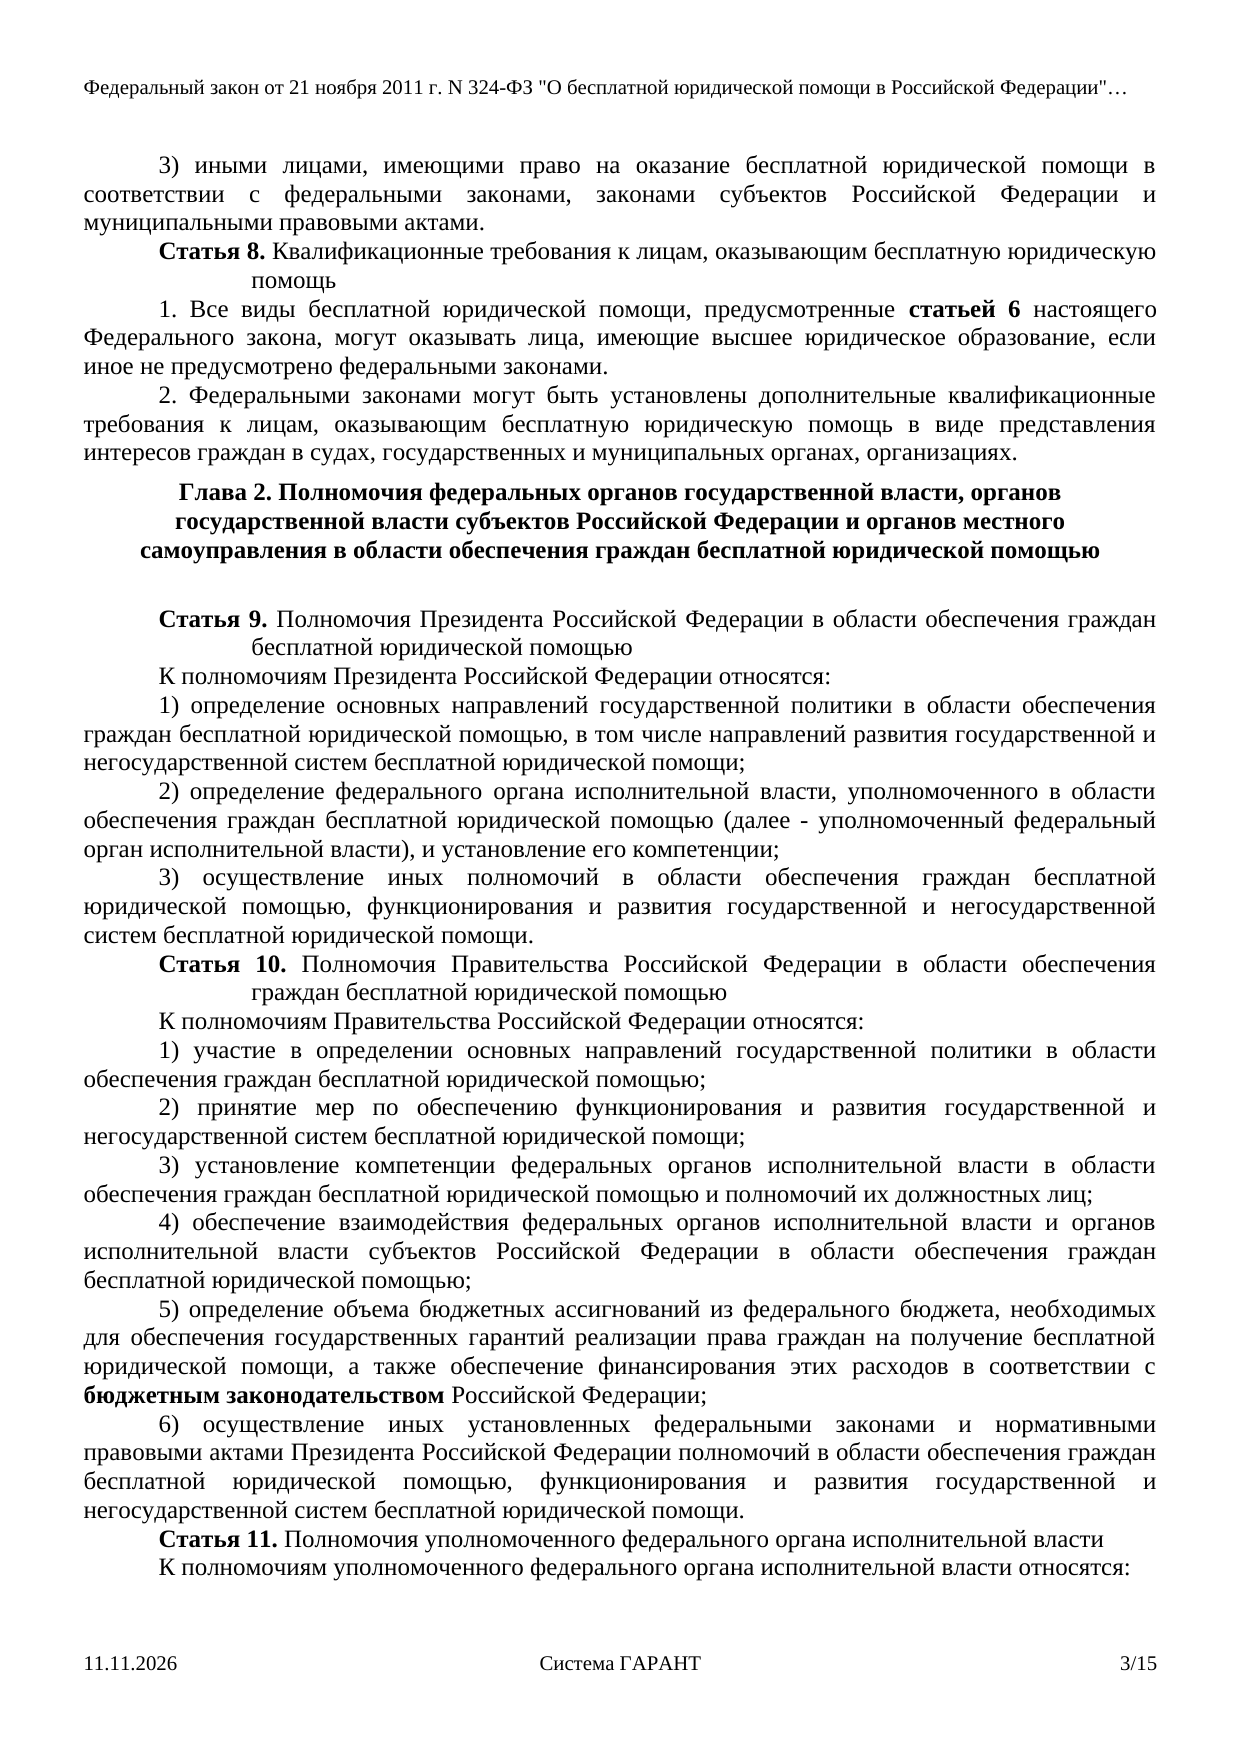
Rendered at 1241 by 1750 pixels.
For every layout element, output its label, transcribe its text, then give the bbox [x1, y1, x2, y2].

text 3) иными лицами, имеющими право на оказание бесплатной юридической помощи в соответствии с федеральными законами, законами субъектов Российской Федерации и муниципальными правовыми актами. [83, 150, 1157, 236]
text 1) определение основных направлений государственной политики в области обеспечения граждан бесплатной юридической помощью, в том числе направлений развития государственной и негосударственной систем бесплатной юридической помощи; [83, 690, 1157, 776]
text 2. Федеральными законами могут быть установлены дополнительные квалификационные требования к лицам, оказывающим бесплатную юридическую помощь в виде представления интересов граждан в судах, государственных и муниципальных органах, организациях. [83, 380, 1157, 466]
subtitle Глава 2. Полномочия федеральных органов государственной власти, органов государственной власти субъектов Российской Федерации и органов местного самоуправления в области обеспечения граждан бесплатной юридической помощью [83, 477, 1157, 564]
text 1. Все виды бесплатной юридической помощи, предусмотренные статьей 6 настоящего Федерального закона, могут оказывать лица, имеющие высшее юридическое образование, если иное не предусмотрено федеральными законами. [83, 294, 1157, 380]
text 1) участие в определении основных направлений государственной политики в области обеспечения граждан бесплатной юридической помощью; [83, 1035, 1157, 1092]
text К полномочиям уполномоченного федерального органа исполнительной власти относятся: [83, 1552, 1157, 1581]
text Статья 9. Полномочия Президента Российской Федерации в области обеспечения граждан бесплатной юридической помощью [158, 604, 1157, 661]
text 6) осуществление иных установленных федеральными законами и нормативными правовыми актами Президента Российской Федерации полномочий в области обеспечения граждан бесплатной юридической помощью, функционирования и развития государственной и негосударственной систем бесплатной юридической помощи. [83, 1409, 1157, 1524]
text Статья 10. Полномочия Правительства Российской Федерации в области обеспечения граждан бесплатной юридической помощью [158, 949, 1157, 1006]
text 5) определение объема бюджетных ассигнований из федерального бюджета, необходимых для обеспечения государственных гарантий реализации права граждан на получение бесплатной юридической помощи, а также обеспечение финансирования этих расходов в соответствии с бюджетным законодательством Российской Федерации; [83, 1294, 1157, 1409]
text 2) принятие мер по обеспечению функционирования и развития государственной и негосударственной систем бесплатной юридической помощи; [83, 1092, 1157, 1150]
text Статья 8. Квалификационные требования к лицам, оказывающим бесплатную юридическую помощь [158, 236, 1157, 294]
text Статья 11. Полномочия уполномоченного федерального органа исполнительной власти [158, 1524, 1157, 1552]
text 4) обеспечение взаимодействия федеральных органов исполнительной власти и органов исполнительной власти субъектов Российской Федерации в области обеспечения граждан бесплатной юридической помощью; [83, 1207, 1157, 1294]
text 2) определение федерального органа исполнительной власти, уполномоченного в области обеспечения граждан бесплатной юридической помощью (далее - уполномоченный федеральный орган исполнительной власти), и установление его компетенции; [83, 776, 1157, 862]
text 3) установление компетенции федеральных органов исполнительной власти в области обеспечения граждан бесплатной юридической помощью и полномочий их должностных лиц; [83, 1150, 1157, 1207]
text К полномочиям Президента Российской Федерации относятся: [83, 661, 1157, 690]
text 3) осуществление иных полномочий в области обеспечения граждан бесплатной юридической помощью, функционирования и развития государственной и негосударственной систем бесплатной юридической помощи. [83, 862, 1157, 949]
text К полномочиям Правительства Российской Федерации относятся: [83, 1006, 1157, 1035]
